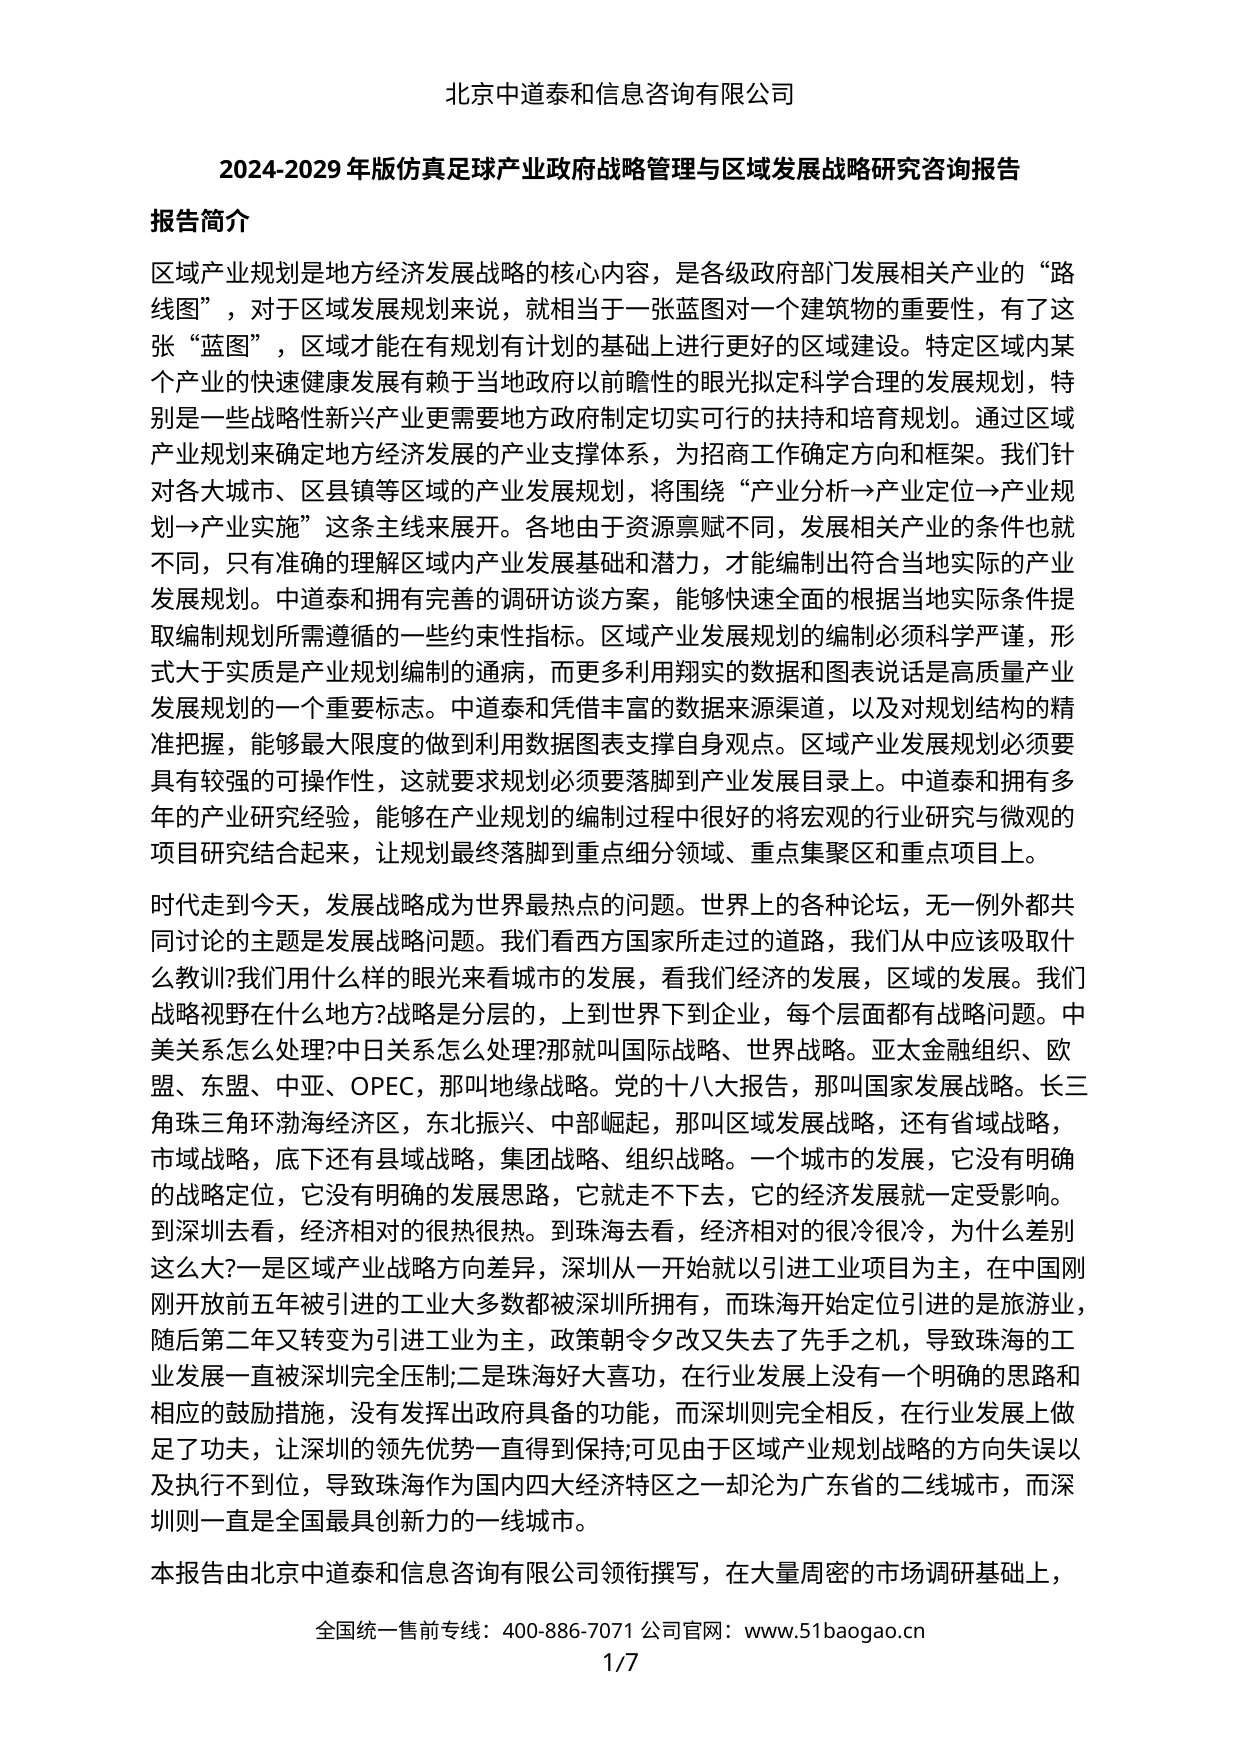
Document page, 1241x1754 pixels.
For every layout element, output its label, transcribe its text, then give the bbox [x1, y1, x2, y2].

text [150, 1554, 1090, 1590]
text 时代走到今天，发展战略成为世界最热点的问题。世界上的各种论坛，无一例外都共同讨论的主题是发展战略问题。我们看西方国家所走过的道路，我们从中应该吸取什么教训?我们用什么样的眼光来看城市的发展，看我们经济的发展，区域的发展。我们战略视野在什么地方?战略是分层的，上到世界下到企业，每个层面都有战略问题。中美关系怎么处理?中日关系怎么处理?那就叫国际战略、世界战略。亚太金融组织、欧盟、东盟、中亚、OPEC，那叫地缘战略。党的十八大报告，那叫国家发展战略。长三角珠三角环渤海经济区，东北振兴、中部崛起，那叫区域发展战略，还有省域战略，市域战略，底下还有县域战略，集团战略、组织战略。一个城市的发展，它没有明确的战略定位，它没有明确的发展思路，它就走不下去，它的经济发展就一定受影响。到深圳去看，经济相对的很热很热。到珠海去看，经济相对的很冷很冷，为什么差别这么大?一是区域产业战略方向差异，深圳从一开始就以引进工业项目为主，在中国刚刚开放前五年被引进的工业大多数都被深圳所拥有，而珠海开始定位引进的是旅游业，随后第二年又转变为引进工业为主，政策朝令夕改又失去了先手之机，导致珠海的工业发展一直被深圳完全压制;二是珠海好大喜功，在行业发展上没有一个明确的思路和相应的鼓励措施，没有发挥出政府具备的功能，而深圳则完全相反，在行业发展上做足了功夫，让深圳的领先优势一直得到保持;可见由于区域产业规划战略的方向失误以及执行不到位，导致珠海作为国内四大经济特区之一却沦为广东省的二线城市，而深圳则一直是全国最具创新力的一线城市。 [150, 886, 1090, 1538]
text 区域产业规划是地方经济发展战略的核心内容，是各级政府部门发展相关产业的“路线图”，对于区域发展规划来说，就相当于一张蓝图对一个建筑物的重要性，有了这张“蓝图”，区域才能在有规划有计划的基础上进行更好的区域建设。特定区域内某个产业的快速健康发展有赖于当地政府以前瞻性的眼光拟定科学合理的发展规划，特别是一些战略性新兴产业更需要地方政府制定切实可行的扶持和培育规划。通过区域产业规划来确定地方经济发展的产业支撑体系，为招商工作确定方向和框架。我们针对各大城市、区县镇等区域的产业发展规划，将围绕“产业分析→产业定位→产业规划→产业实施”这条主线来展开。各地由于资源禀赋不同，发展相关产业的条件也就不同，只有准确的理解区域内产业发展基础和潜力，才能编制出符合当地实际的产业发展规划。中道泰和拥有完善的调研访谈方案，能够快速全面的根据当地实际条件提取编制规划所需遵循的一些约束性指标。区域产业发展规划的编制必须科学严谨，形式大于实质是产业规划编制的通病，而更多利用翔实的数据和图表说话是高质量产业发展规划的一个重要标志。中道泰和凭借丰富的数据来源渠道，以及对规划结构的精准把握，能够最大限度的做到利用数据图表支撑自身观点。区域产业发展规划必须要具有较强的可操作性，这就要求规划必须要落脚到产业发展目录上。中道泰和拥有多年的产业研究经验，能够在产业规划的编制过程中很好的将宏观的行业研究与微观的项目研究结合起来，让规划最终落脚到重点细分领域、重点集聚区和重点项目上。 [150, 254, 1090, 870]
text 报告简介 [150, 202, 1090, 238]
text 2024-2029年版仿真足球产业政府战略管理与区域发展战略研究咨询报告 [150, 150, 1090, 186]
